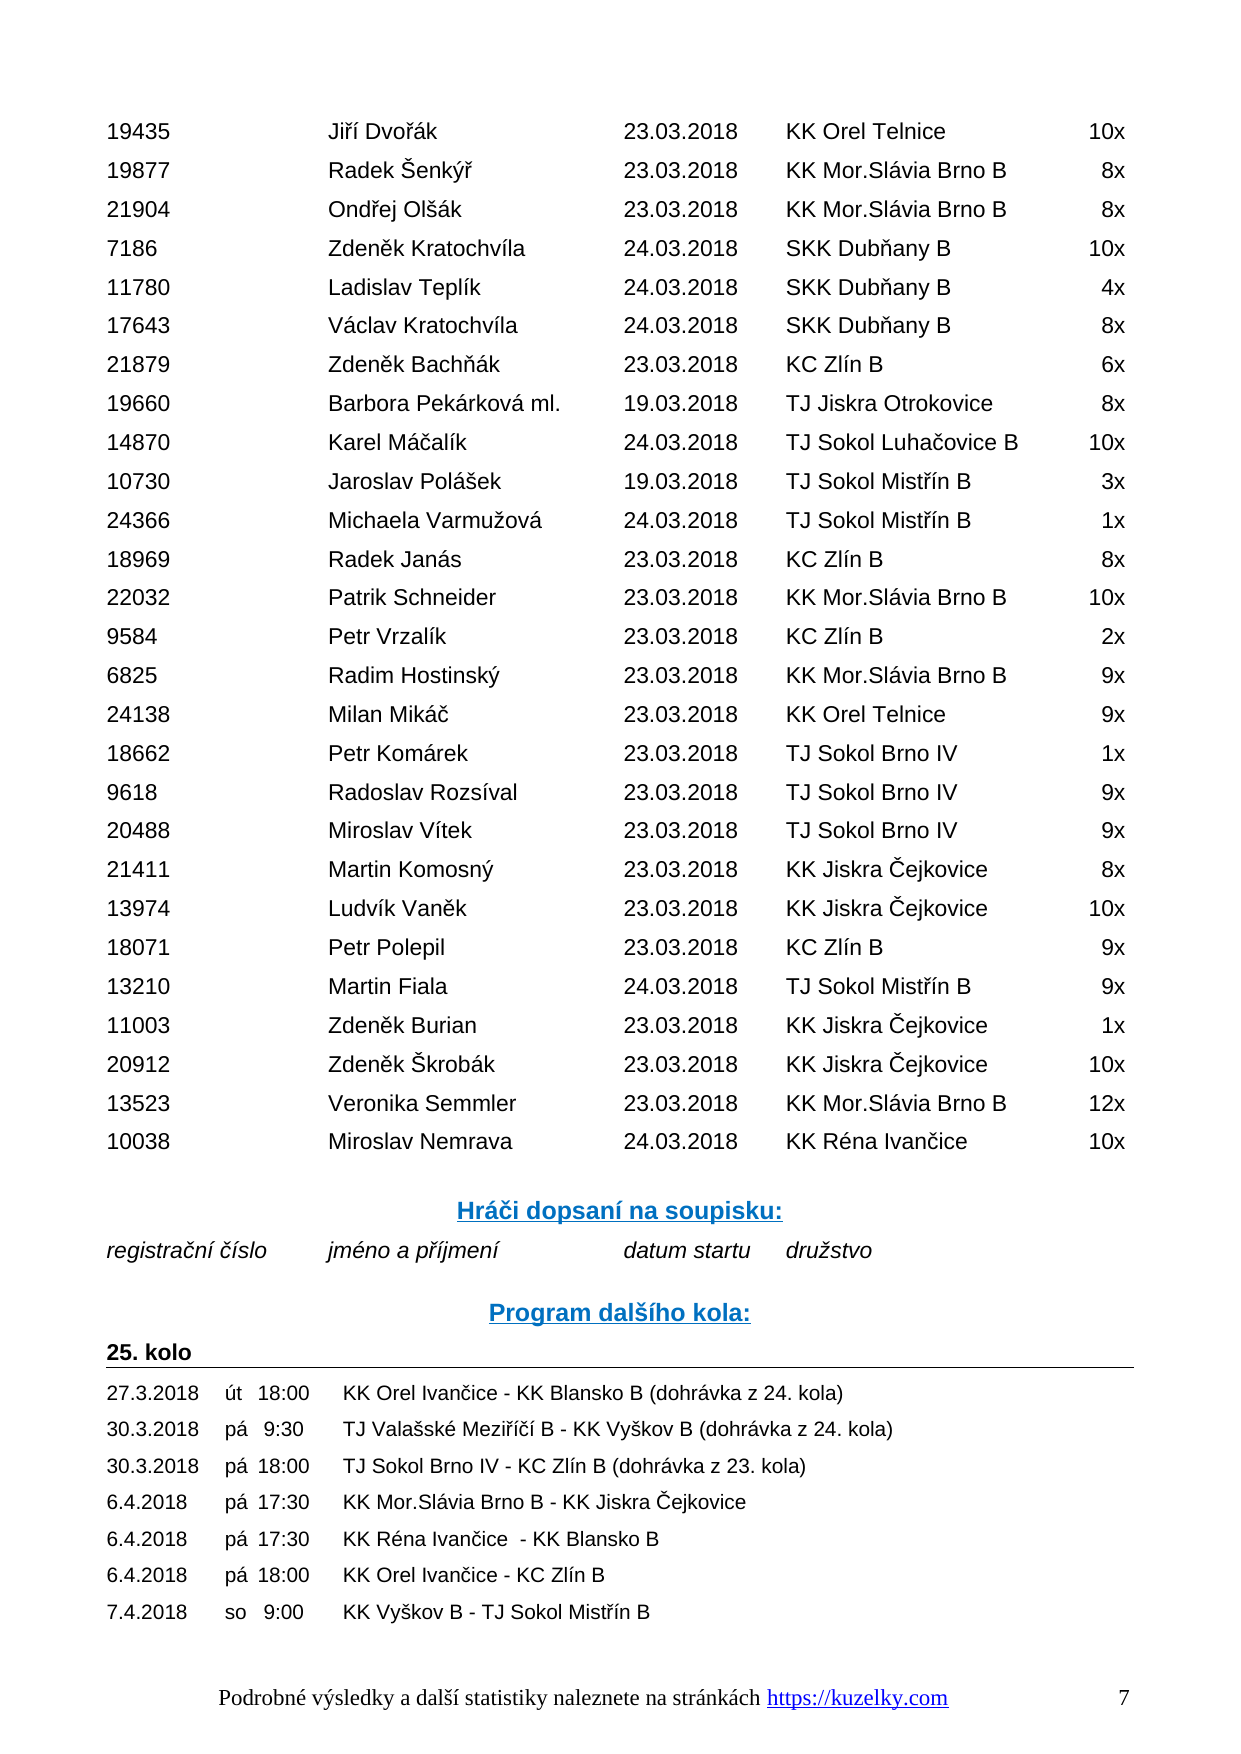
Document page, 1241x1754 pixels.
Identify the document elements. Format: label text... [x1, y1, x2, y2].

text 10038 Miroslav Nemrava 24.03.2018 KK Réna Ivančice 10x [106, 1128, 1134, 1155]
text 7186 Zdeněk Kratochvíla 24.03.2018 SKK Dubňany B 10x [106, 235, 1134, 261]
text 6.4.2018 pá 17:30 KK Réna Ivančice - KK Blansko B [106, 1527, 1134, 1551]
text 24366 Michaela Varmužová 24.03.2018 TJ Sokol Mistřín B 1x [106, 507, 1134, 533]
text 7.4.2018 so 9:00 KK Vyškov B - TJ Sokol Mistřín B [106, 1599, 1134, 1623]
text 17643 Václav Kratochvíla 24.03.2018 SKK Dubňany B 8x [106, 312, 1134, 339]
text 13974 Ludvík Vaněk 23.03.2018 KK Jiskra Čejkovice 10x [106, 895, 1134, 922]
text 25. kolo [106, 1339, 1134, 1367]
text 13210 Martin Fiala 24.03.2018 TJ Sokol Mistřín B 9x [106, 973, 1134, 999]
text 18662 Petr Komárek 23.03.2018 TJ Sokol Brno IV 1x [106, 740, 1134, 766]
text 19435 Jiří Dvořák 23.03.2018 KK Orel Telnice 10x [106, 118, 1134, 144]
text 6.4.2018 pá 18:00 KK Orel Ivančice - KC Zlín B [106, 1563, 1134, 1587]
text 20488 Miroslav Vítek 23.03.2018 TJ Sokol Brno IV 9x [106, 817, 1134, 844]
text 22032 Patrik Schneider 23.03.2018 KK Mor.Slávia Brno B 10x [106, 584, 1134, 611]
text 21904 Ondřej Olšák 23.03.2018 KK Mor.Slávia Brno B 8x [106, 196, 1134, 222]
text registrační číslo jméno a příjmení datum startu družstvo [106, 1237, 1134, 1263]
text 14870 Karel Máčalík 24.03.2018 TJ Sokol Luhačovice B 10x [106, 429, 1134, 455]
text 10730 Jaroslav Polášek 19.03.2018 TJ Sokol Mistřín B 3x [106, 468, 1134, 494]
text 11003 Zdeněk Burian 23.03.2018 KK Jiskra Čejkovice 1x [106, 1012, 1134, 1038]
text 20912 Zdeněk Škrobák 23.03.2018 KK Jiskra Čejkovice 10x [106, 1051, 1134, 1077]
text 9618 Radoslav Rozsíval 23.03.2018 TJ Sokol Brno IV 9x [106, 779, 1134, 805]
text 13523 Veronika Semmler 23.03.2018 KK Mor.Slávia Brno B 12x [106, 1089, 1134, 1116]
text 30.3.2018 pá 9:30 TJ Valašské Meziříčí B - KK Vyškov B (dohrávka z 24. kola) [106, 1417, 1134, 1441]
text Hráči dopsaní na soupisku: [94, 1167, 1145, 1225]
text 18071 Petr Polepil 23.03.2018 KC Zlín B 9x [106, 934, 1134, 960]
text 9584 Petr Vrzalík 23.03.2018 KC Zlín B 2x [106, 623, 1134, 649]
text 24138 Milan Mikáč 23.03.2018 KK Orel Telnice 9x [106, 701, 1134, 727]
text 18969 Radek Janás 23.03.2018 KC Zlín B 8x [106, 546, 1134, 572]
text Program dalšího kola: [94, 1298, 1145, 1326]
text 6825 Radim Hostinský 23.03.2018 KK Mor.Slávia Brno B 9x [106, 662, 1134, 688]
text 11780 Ladislav Teplík 24.03.2018 SKK Dubňany B 4x [106, 273, 1134, 300]
text 27.3.2018 út 18:00 KK Orel Ivančice - KK Blansko B (dohrávka z 24. kola) [106, 1381, 1134, 1405]
text 6.4.2018 pá 17:30 KK Mor.Slávia Brno B - KK Jiskra Čejkovice [106, 1490, 1134, 1514]
text 19660 Barbora Pekárková ml. 19.03.2018 TJ Jiskra Otrokovice 8x [106, 390, 1134, 416]
text 21879 Zdeněk Bachňák 23.03.2018 KC Zlín B 6x [106, 351, 1134, 378]
text 21411 Martin Komosný 23.03.2018 KK Jiskra Čejkovice 8x [106, 856, 1134, 883]
text 19877 Radek Šenkýř 23.03.2018 KK Mor.Slávia Brno B 8x [106, 157, 1134, 183]
text 30.3.2018 pá 18:00 TJ Sokol Brno IV - KC Zlín B (dohrávka z 23. kola) [106, 1454, 1134, 1478]
